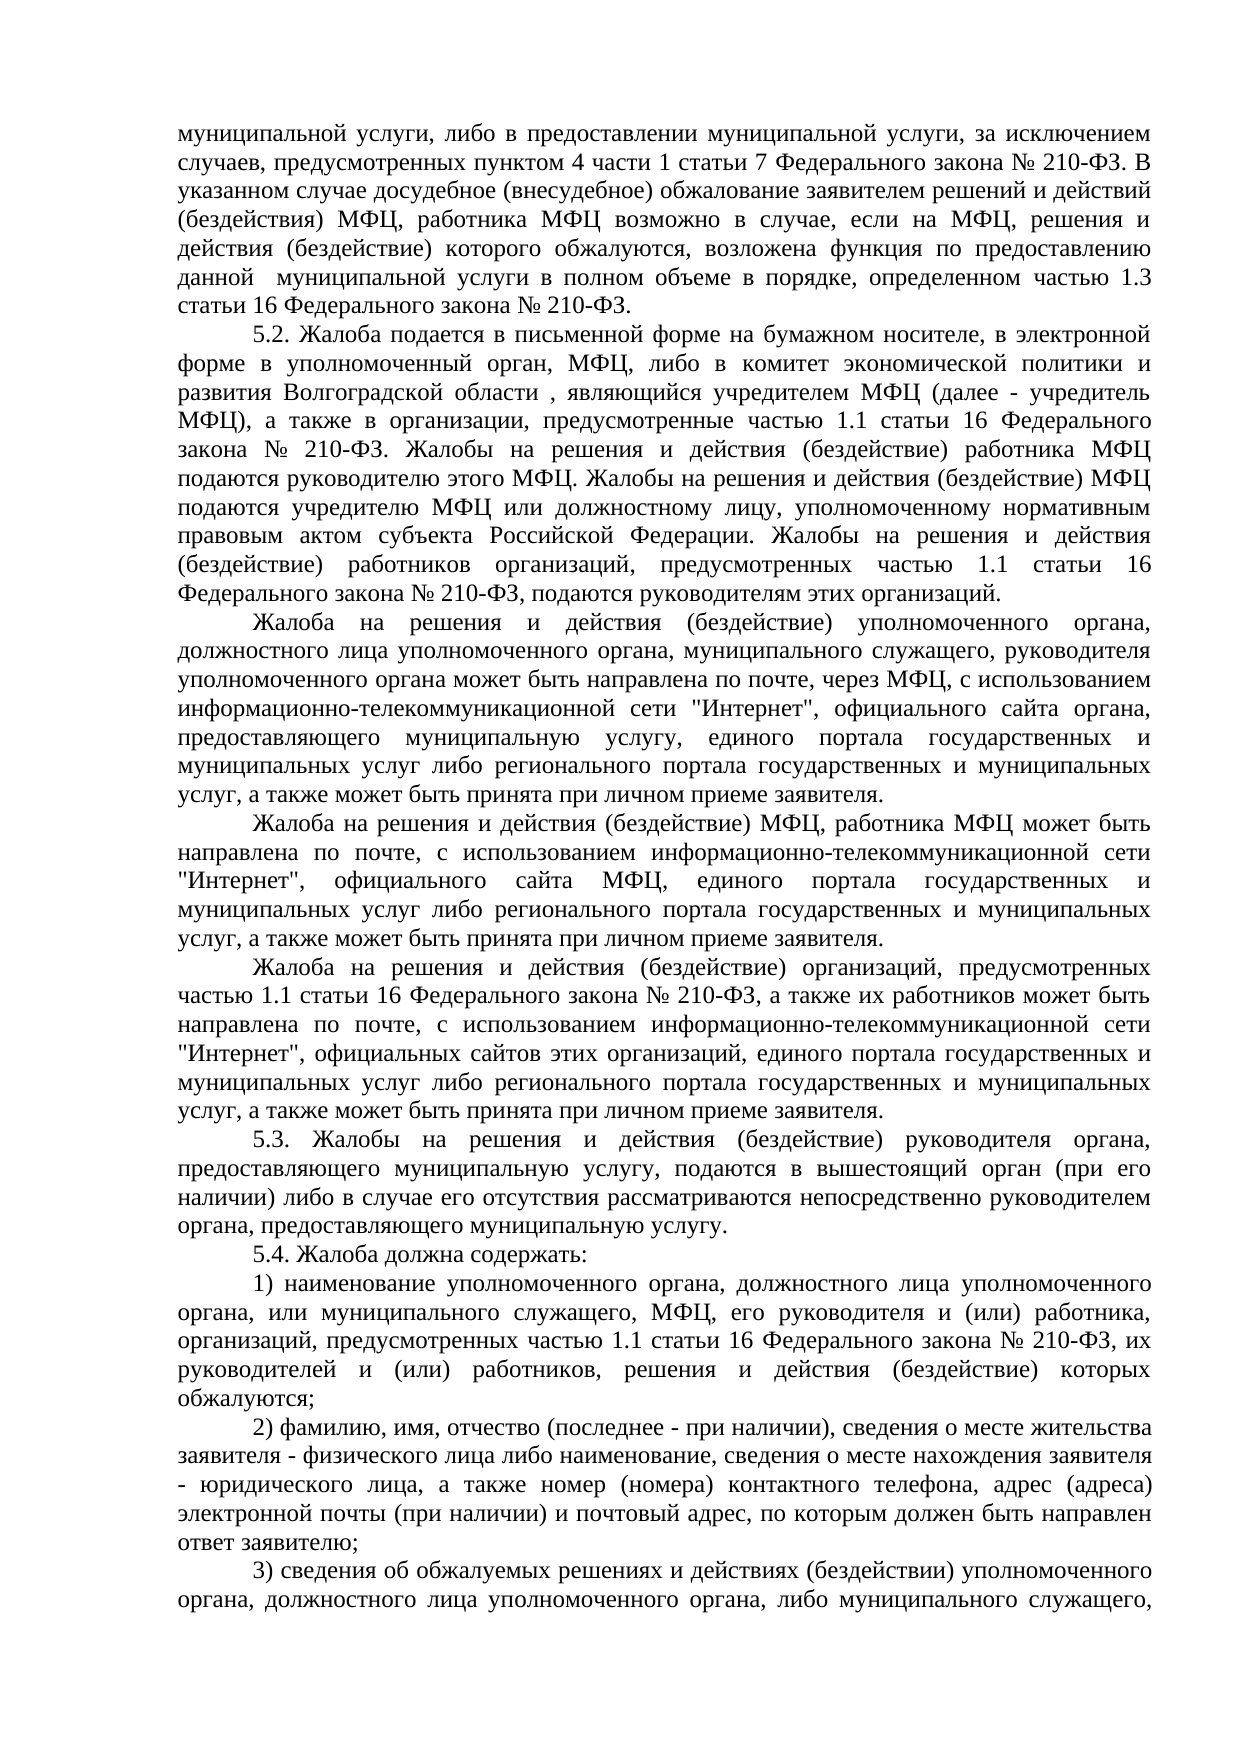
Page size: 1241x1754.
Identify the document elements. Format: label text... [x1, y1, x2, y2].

text Жалоба на решения и действия (бездействие) организаций, предусмотренных частью 1.1 статьи 16 Федерального закона № 210-ФЗ, а также их работников может быть направлена по почте, с использованием информационно-телекоммуникационной сети "Интернет", официальных сайтов этих организаций, единого портала государственных и муниципальных услуг либо регионального портала государственных и муниципальных услуг, а также может быть принята при личном приеме заявителя. [177, 952, 1152, 1124]
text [177, 118, 1152, 319]
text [177, 1556, 1153, 1613]
text Жалоба на решения и действия (бездействие) уполномоченного органа, должностного лица уполномоченного органа, муниципального служащего, руководителя уполномоченного органа может быть направлена по почте, через МФЦ, с использованием информационно-телекоммуникационной сети "Интернет", официального сайта органа, предоставляющего муниципальную услугу, единого портала государственных и муниципальных услуг либо регионального портала государственных и муниципальных услуг, а также может быть принята при личном приеме заявителя. [177, 607, 1152, 808]
text Жалоба на решения и действия (бездействие) МФЦ, работника МФЦ может быть направлена по почте, с использованием информационно-телекоммуникационной сети "Интернет", официального сайта МФЦ, единого портала государственных и муниципальных услуг либо регионального портала государственных и муниципальных услуг, а также может быть принята при личном приеме заявителя. [177, 808, 1152, 952]
text 2) фамилию, имя, отчество (последнее - при наличии), сведения о месте жительства заявителя - физического лица либо наименование, сведения о месте нахождения заявителя - юридического лица, а также номер (номера) контактного телефона, адрес (адреса) электронной почты (при наличии) и почтовый адрес, по которым должен быть направлен ответ заявителю; [177, 1412, 1153, 1556]
text 1) наименование уполномоченного органа, должностного лица уполномоченного органа, или муниципального служащего, МФЦ, его руководителя и (или) работника, организаций, предусмотренных частью 1.1 статьи 16 Федерального закона № 210-ФЗ, их руководителей и (или) работников, решения и действия (бездействие) которых обжалуются; [177, 1268, 1152, 1412]
text 5.3. Жалобы на решения и действия (бездействие) руководителя органа, предоставляющего муниципальную услугу, подаются в вышестоящий орган (при его наличии) либо в случае его отсутствия рассматриваются непосредственно руководителем органа, предоставляющего муниципальную услугу. [177, 1124, 1152, 1239]
text 5.2. Жалоба подается в письменной форме на бумажном носителе, в электронной форме в уполномоченный орган, МФЦ, либо в комитет экономической политики и развития Волгоградской области , являющийся учредителем МФЦ (далее - учредитель МФЦ), а также в организации, предусмотренные частью 1.1 статьи 16 Федерального закона № 210-ФЗ. Жалобы на решения и действия (бездействие) работника МФЦ подаются руководителю этого МФЦ. Жалобы на решения и действия (бездействие) МФЦ подаются учредителю МФЦ или должностному лицу, уполномоченному нормативным правовым актом субъекта Российской Федерации. Жалобы на решения и действия (бездействие) работников организаций, предусмотренных частью 1.1 статьи 16 Федерального закона № 210-ФЗ, подаются руководителям этих организаций. [177, 319, 1152, 607]
text 5.4. Жалоба должна содержать: [177, 1239, 1153, 1268]
